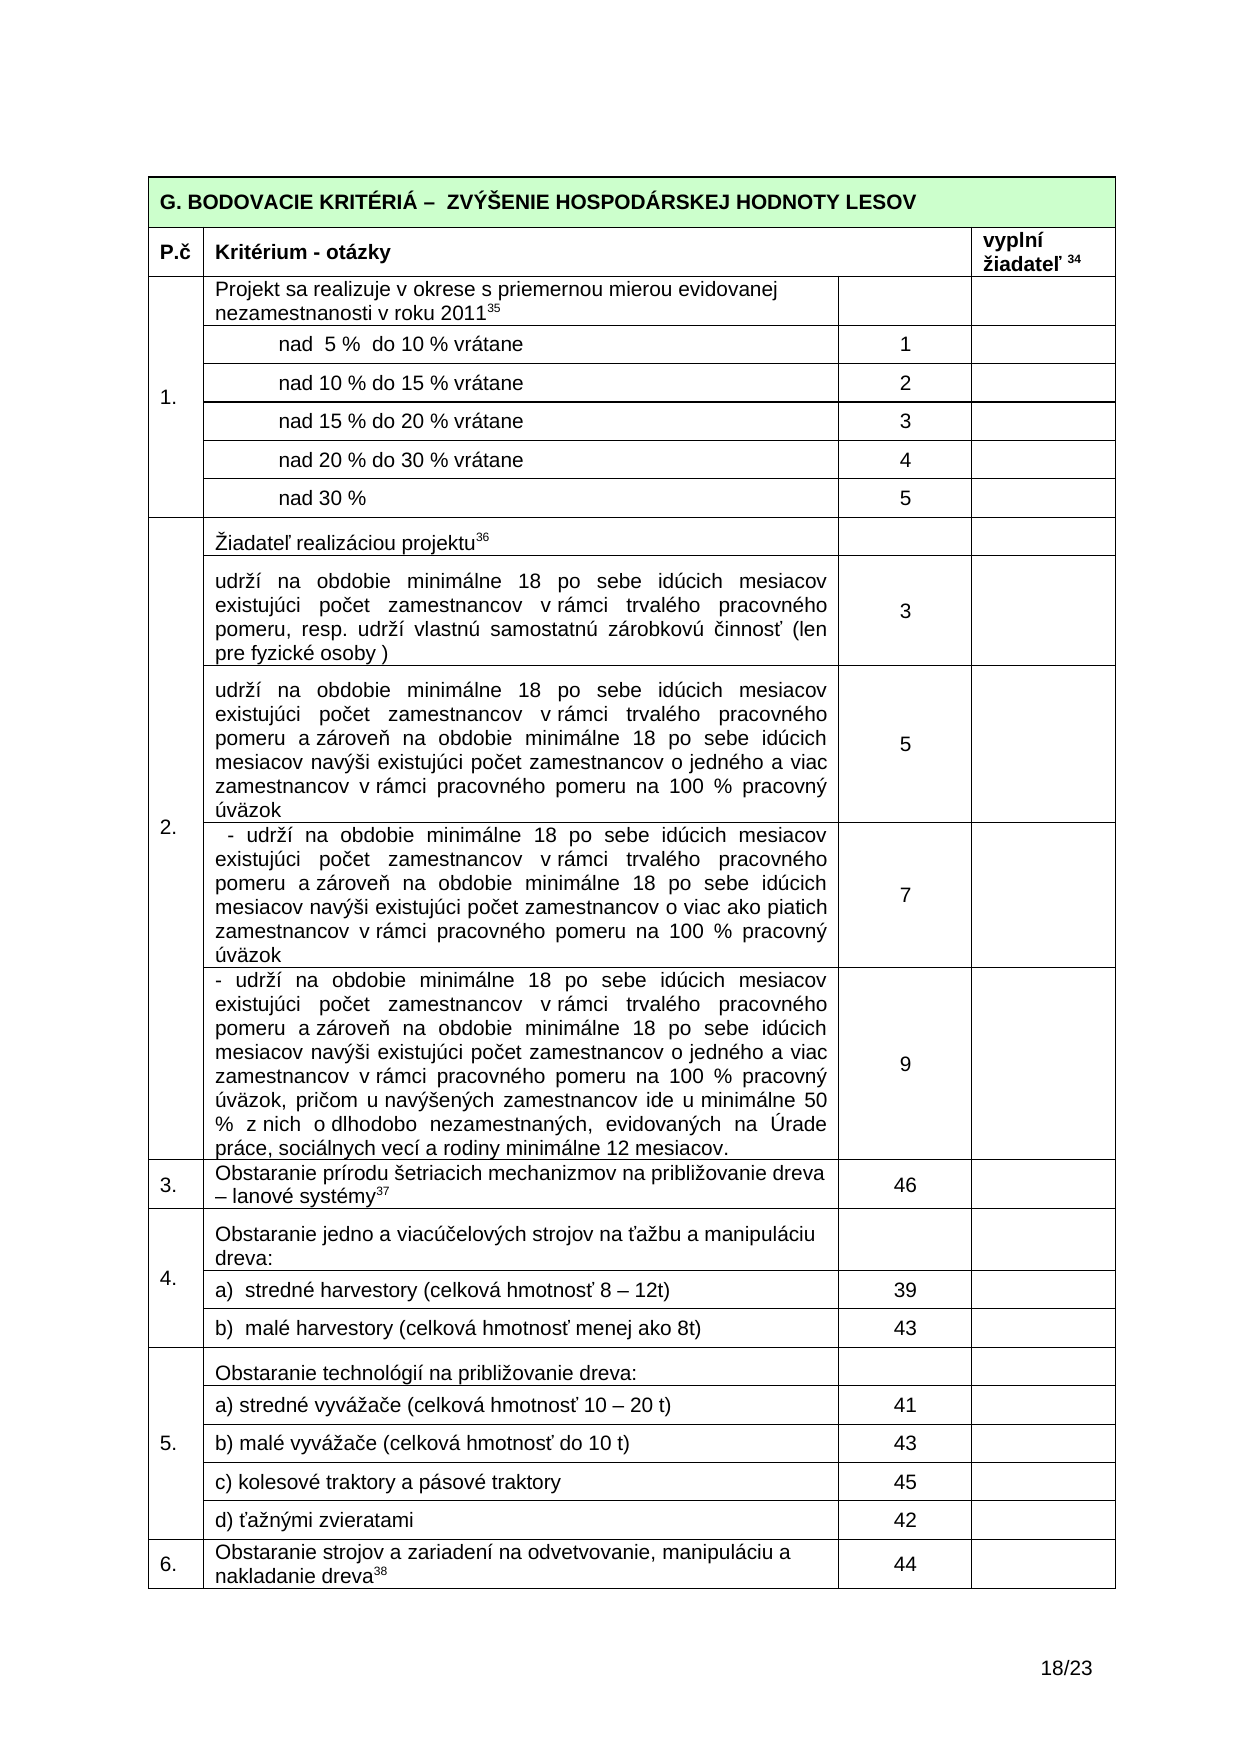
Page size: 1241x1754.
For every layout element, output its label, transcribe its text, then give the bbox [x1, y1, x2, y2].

table_cell Obstaranie jedno a viacúčelových strojov na ťažbu a manipuláciu dreva: [204, 1209, 838, 1270]
table_cell 7 [839, 823, 971, 967]
table_cell [839, 518, 971, 555]
table_cell 1 [839, 326, 971, 363]
table_cell vyplní žiadateľ [972, 228, 1115, 276]
table_cell [972, 968, 1115, 1159]
table_cell [972, 1271, 1115, 1308]
table_cell a) stredné harvestory (celková hmotnosť 8 – 12t) [204, 1271, 838, 1308]
table_cell [972, 1386, 1115, 1423]
table_cell [972, 823, 1115, 967]
table_cell 5. [149, 1348, 203, 1539]
table_cell - udrží na obdobie minimálne 18 po sebe idúcich mesiacov existujúci počet zamestnancov v rámci trvalého pracovného pomeru a zároveň na obdobie minimálne 18 po sebe idúcich mesiacov navýši existujúci počet zamestnancov o viac ako piatich zamestnancov v rámci pracovného pomeru na 100 % pracovný úväzok [204, 823, 838, 967]
table_cell nad 20 % do 30 % vrátane [204, 441, 838, 478]
table_cell [972, 1348, 1115, 1385]
table_cell 39 [839, 1271, 971, 1308]
table_cell Obstaranie technológií na približovanie dreva: [204, 1348, 838, 1385]
table_cell 43 [839, 1309, 971, 1347]
table_cell [972, 518, 1115, 555]
table_cell [972, 666, 1115, 822]
table_cell 5 [839, 666, 971, 822]
table_cell [972, 479, 1115, 517]
table_cell [972, 1309, 1115, 1347]
table_cell 46 [839, 1160, 971, 1208]
table_cell d) ťažnými zvieratami [204, 1501, 838, 1539]
table_cell 4. [149, 1209, 203, 1347]
table_cell Žiadateľ realizáciou projektu [204, 518, 838, 555]
table_cell [972, 277, 1115, 324]
table_cell b) malé vyvážače (celková hmotnosť do 10 t) [204, 1425, 838, 1462]
table_cell [972, 1160, 1115, 1208]
table_header G. BODOVACIE KRITÉRIÁ – ZVÝŠENIE HOSPODÁRSKEJ HODNOTY LESOV [149, 178, 1115, 227]
table_cell [972, 403, 1115, 440]
table_cell [972, 1425, 1115, 1462]
table_cell [972, 1463, 1115, 1500]
table_cell 9 [839, 968, 971, 1159]
table_cell [972, 556, 1115, 664]
table_cell [972, 1501, 1115, 1539]
table_cell [972, 1540, 1115, 1588]
table_cell [839, 1348, 971, 1385]
table_cell udrží na obdobie minimálne 18 po sebe idúcich mesiacov existujúci počet zamestnancov v rámci trvalého pracovného pomeru a zároveň na obdobie minimálne 18 po sebe idúcich mesiacov navýši existujúci počet zamestnancov o jedného a viac zamestnancov v rámci pracovného pomeru na 100 % pracovný úväzok [204, 666, 838, 822]
table_cell [972, 441, 1115, 478]
table_cell [839, 277, 971, 324]
table_cell 6. [149, 1540, 203, 1588]
table_cell [839, 1209, 971, 1270]
table_cell nad 10 % do 15 % vrátane [204, 364, 838, 401]
table_cell 41 [839, 1386, 971, 1423]
table_cell 3 [839, 403, 971, 440]
table_cell P.č [149, 228, 203, 276]
table_cell 43 [839, 1425, 971, 1462]
table_cell 44 [839, 1540, 971, 1588]
table_cell c) kolesové traktory a pásové traktory [204, 1463, 838, 1500]
table_cell 42 [839, 1501, 971, 1539]
table_cell 2. [149, 518, 203, 1159]
table_cell nad 30 % [204, 479, 838, 517]
table_cell 5 [839, 479, 971, 517]
table_cell nad 5 % do 10 % vrátane [204, 326, 838, 363]
table_cell Projekt sa realizuje v okrese s priemernou mierou evidovanej nezamestnanosti v roku 2011 [204, 277, 838, 324]
table_cell 2 [839, 364, 971, 401]
table_cell [972, 1209, 1115, 1270]
table_cell Obstaranie strojov a zariadení na odvetvovanie, manipuláciu a nakladanie dreva [204, 1540, 838, 1588]
table_cell nad 15 % do 20 % vrátane [204, 403, 838, 440]
table_cell a) stredné vyvážače (celková hmotnosť 10 – 20 t) [204, 1386, 838, 1423]
table_cell [972, 326, 1115, 363]
table_cell 3 [839, 556, 971, 664]
table_cell udrží na obdobie minimálne 18 po sebe idúcich mesiacov existujúci počet zamestnancov v rámci trvalého pracovného pomeru, resp. udrží vlastnú samostatnú zárobkovú činnosť (len pre fyzické osoby ) [204, 556, 838, 664]
table_cell Obstaranie prírodu šetriacich mechanizmov na približovanie dreva – lanové systémy [204, 1160, 838, 1208]
table_cell 45 [839, 1463, 971, 1500]
table_cell 4 [839, 441, 971, 478]
table_cell Kritérium - otázky [204, 228, 971, 276]
table_cell - udrží na obdobie minimálne 18 po sebe idúcich mesiacov existujúci počet zamestnancov v rámci trvalého pracovného pomeru a zároveň na obdobie minimálne 18 po sebe idúcich mesiacov navýši existujúci počet zamestnancov o jedného a viac zamestnancov v rámci pracovného pomeru na 100 % pracovný úväzok, pričom u navýšených zamestnancov ide u minimálne 50 % z nich o dlhodobo nezamestnaných, evidovaných na Úrade práce, sociálnych vecí a rodiny minimálne 12 mesiacov. [204, 968, 838, 1159]
table_cell [972, 364, 1115, 401]
table_cell 1. [149, 277, 203, 517]
table_cell 3. [149, 1160, 203, 1208]
table_cell b) malé harvestory (celková hmotnosť menej ako 8t) [204, 1309, 838, 1347]
